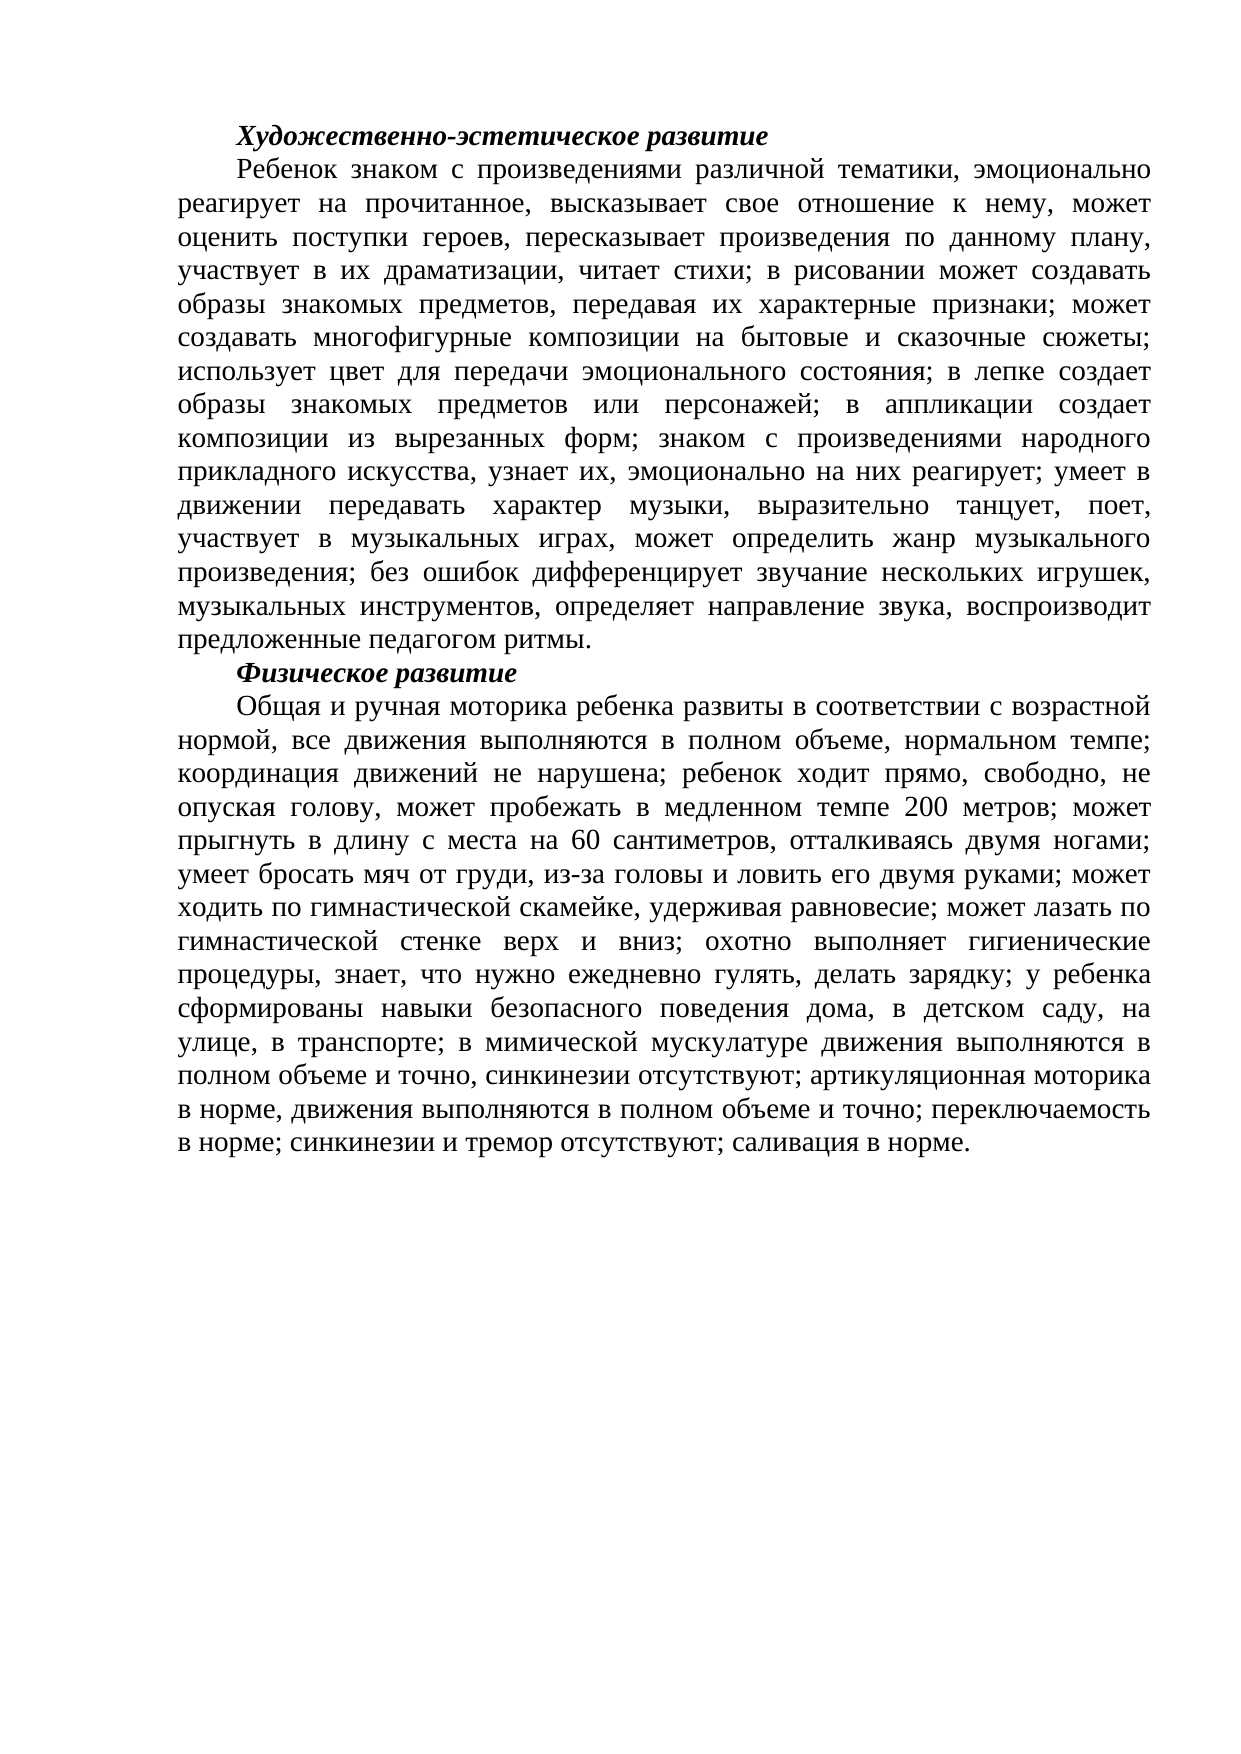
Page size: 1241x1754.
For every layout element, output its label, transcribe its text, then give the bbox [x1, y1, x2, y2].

text Физическое развитие [177, 655, 1152, 688]
text Художественно-эстетическое развитие [177, 118, 1152, 152]
text Ребенок знаком с произведениями различной тематики, эмоционально реагирует на прочитанное, высказывает свое отношение к нему, может оценить поступки героев, пересказывает произведения по данному плану, участвует в их драматизации, читает стихи; в рисовании может создавать образы знакомых предметов, передавая их характерные признаки; может создавать многофигурные композиции на бытовые и сказочные сюжеты; использует цвет для передачи эмоционального состояния; в лепке создает образы знакомых предметов или персонажей; в аппликации создает композиции из вырезанных форм; знаком с произведениями народного прикладного искусства, узнает их, эмоционально на них реагирует; умеет в движении передавать характер музыки, выразительно танцует, поет, участвует в музыкальных играх, может определить жанр музыкального произведения; без ошибок дифференцирует звучание нескольких игрушек, музыкальных инструментов, определяет направление звука, воспроизводит предложенные педагогом ритмы. [177, 152, 1152, 655]
text Общая и ручная моторика ребенка развиты в соответствии с возрастной нормой, все движения выполняются в полном объеме, нормальном темпе; координация движений не нарушена; ребенок ходит прямо, свободно, не опуская голову, может пробежать в медленном темпе 200 метров; может прыгнуть в длину с места на 60 сантиметров, отталкиваясь двумя ногами; умеет бросать мяч от груди, из-за головы и ловить его двумя руками; может ходить по гимнастической скамейке, удерживая равновесие; может лазать по гимнастической стенке верх и вниз; охотно выполняет гигиенические процедуры, знает, что нужно ежедневно гулять, делать зарядку; у ребенка сформированы навыки безопасного поведения дома, в детском саду, на улице, в транспорте; в мимической мускулатуре движения выполняются в полном объеме и точно, синкинезии отсутствуют; артикуляционная моторика в норме, движения выполняются в полном объеме и точно; переключаемость в норме; синкинезии и тремор отсутствуют; саливация в норме. [177, 688, 1152, 1158]
